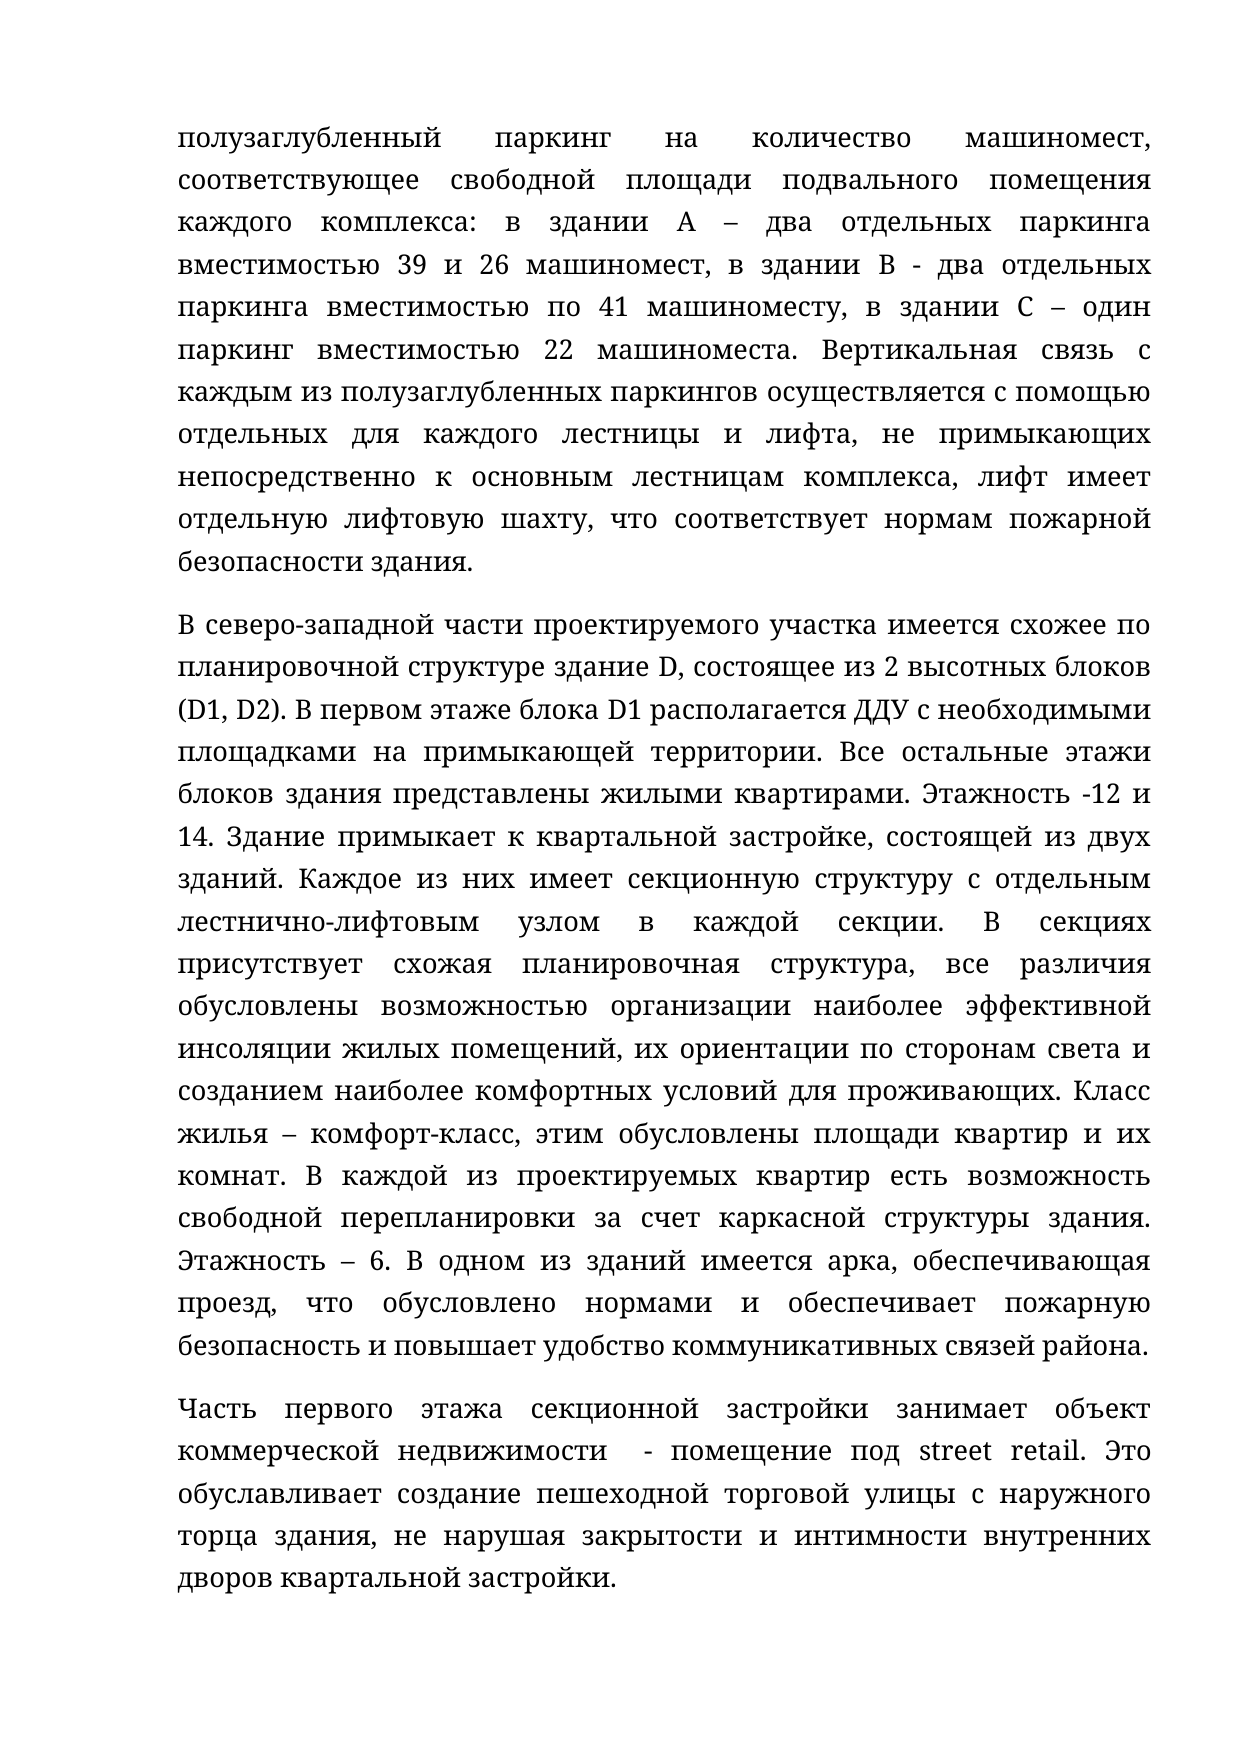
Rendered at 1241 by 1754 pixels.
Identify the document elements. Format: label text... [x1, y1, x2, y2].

text Часть первого этажа секционной застройки занимает объект коммерческой недвижимости - помещение под street retail. Это обуславливает создание пешеходной торговой улицы с наружного торца здания, не нарушая закрытости и интимности внутренних дворов квартальной застройки. [177, 1389, 1152, 1596]
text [177, 118, 1152, 579]
text В северо-западной части проектируемого участка имеется схожее по планировочной структуре здание D, состоящее из 2 высотных блоков (D1, D2). В первом этаже блока D1 располагается ДДУ с необходимыми площадками на примыкающей территории. Все остальные этажи блоков здания представлены жилыми квартирами. Этажность -12 и 14. Здание примыкает к квартальной застройке, состоящей из двух зданий. Каждое из них имеет секционную структуру с отдельным лестнично-лифтовым узлом в каждой секции. В секциях присутствует схожая планировочная структура, все различия обусловлены возможностью организации наиболее эффективной инсоляции жилых помещений, их ориентации по сторонам света и созданием наиболее комфортных условий для проживающих. Класс жилья – комфорт-класс, этим обусловлены площади квартир и их комнат. В каждой из проектируемых квартир есть возможность свободной перепланировки за счет каркасной структуры здания. Этажность – 6. В одном из зданий имеется арка, обеспечивающая проезд, что обусловлено нормами и обеспечивает пожарную безопасность и повышает удобство коммуникативных связей района. [177, 605, 1152, 1363]
